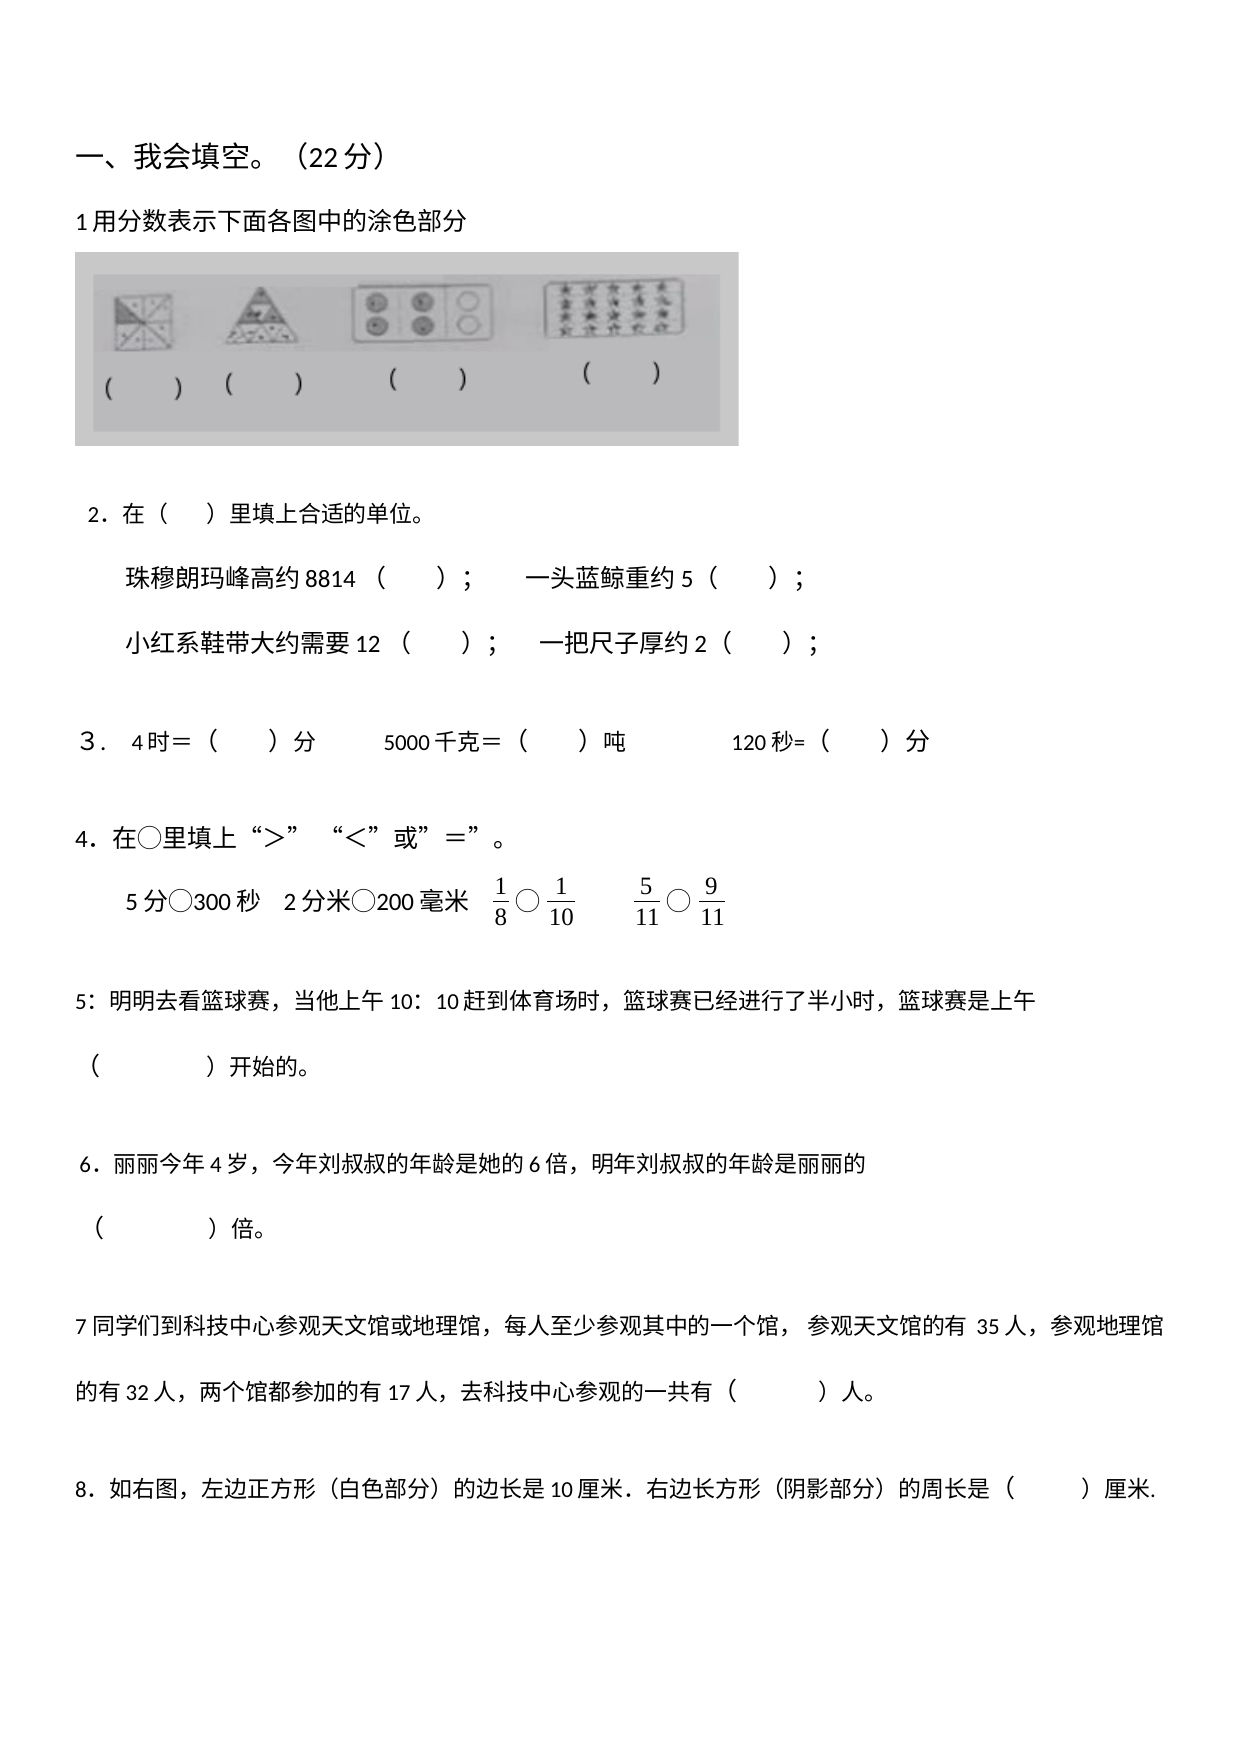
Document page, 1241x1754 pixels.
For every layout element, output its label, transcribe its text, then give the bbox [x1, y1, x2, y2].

text 5：明明去看篮球赛，当他上午10：10赶到体育场时，篮球赛已经进行了半小时，篮球赛是上午 [75, 967, 1165, 1032]
text 5分◯300秒 2分米◯200毫米 ◯ ◯ [75, 869, 1165, 934]
text 2．在（ ）里填上合适的单位。 [75, 479, 1165, 544]
text 一、我会填空。（22分） [75, 122, 1165, 187]
text ３. 4时＝（ ）分 5000千克＝（ ）吨 120秒=（ ）分 [75, 707, 1165, 772]
text 1用分数表示下面各图中的涂色部分 [75, 187, 1165, 252]
picture [75, 252, 739, 446]
text 8．如右图，左边正方形（白色部分）的边长是10厘米．右边长方形（阴影部分）的周长是（ ）厘米. [75, 1454, 1165, 1519]
text 小红系鞋带大约需要12 （ ）； 一把尺子厚约2（ ）； [75, 609, 1165, 674]
text （ ）倍。 [75, 1194, 1165, 1259]
text 珠穆朗玛峰高约8814 （ ）； 一头蓝鲸重约5（ ）； [75, 544, 1165, 609]
text 4．在◯里填上“＞” “＜”或”＝”。 [75, 804, 1165, 869]
text 7 同学们到科技中心参观天文馆或地理馆，每人至少参观其中的一个馆， 参观天文馆的有35人，参观地理馆的有32人，两个馆都参加的有17人，去科技中心参观的一共有（ ）人。 [75, 1292, 1165, 1422]
text 6．丽丽今年4岁，今年刘叔叔的年龄是她的6倍，明年刘叔叔的年龄是丽丽的 [75, 1129, 1165, 1194]
text （ ）开始的。 [75, 1032, 1165, 1097]
